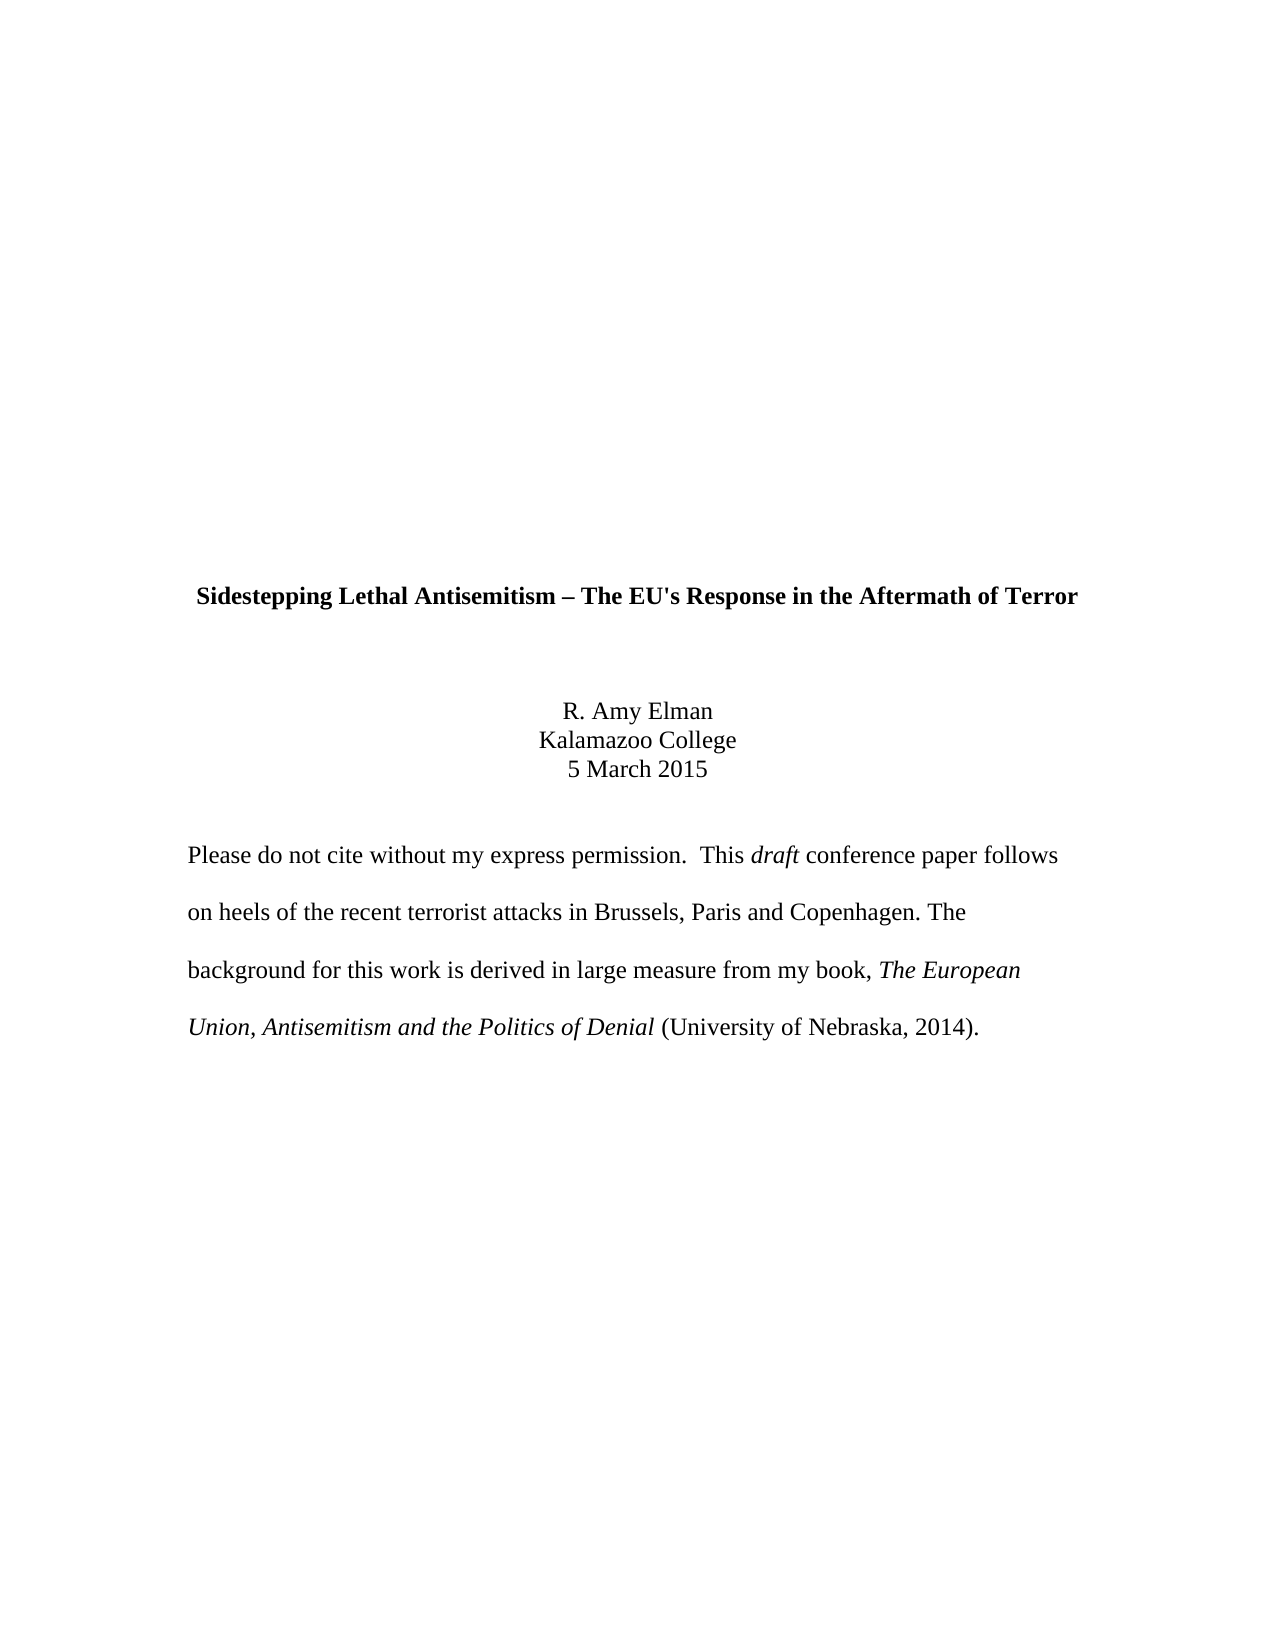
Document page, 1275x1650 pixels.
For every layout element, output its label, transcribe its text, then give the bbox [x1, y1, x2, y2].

text 5 March 2015 [187, 754, 1087, 782]
text Sidestepping Lethal Antisemitism – The EU's Response in the Aftermath of Terror [187, 581, 1087, 610]
text Kalamazoo College [187, 725, 1087, 754]
text Please do not cite without my express permission. This draft conference paper follows on heels of the recent terrorist attacks in Brussels, Paris and Copenhagen. The background for this work is derived in large measure from my book, The European Union, Antisemitism and the Politics of Denial (University of Nebraska, 2014). [187, 840, 1087, 1041]
text R. Amy Elman [187, 696, 1087, 725]
